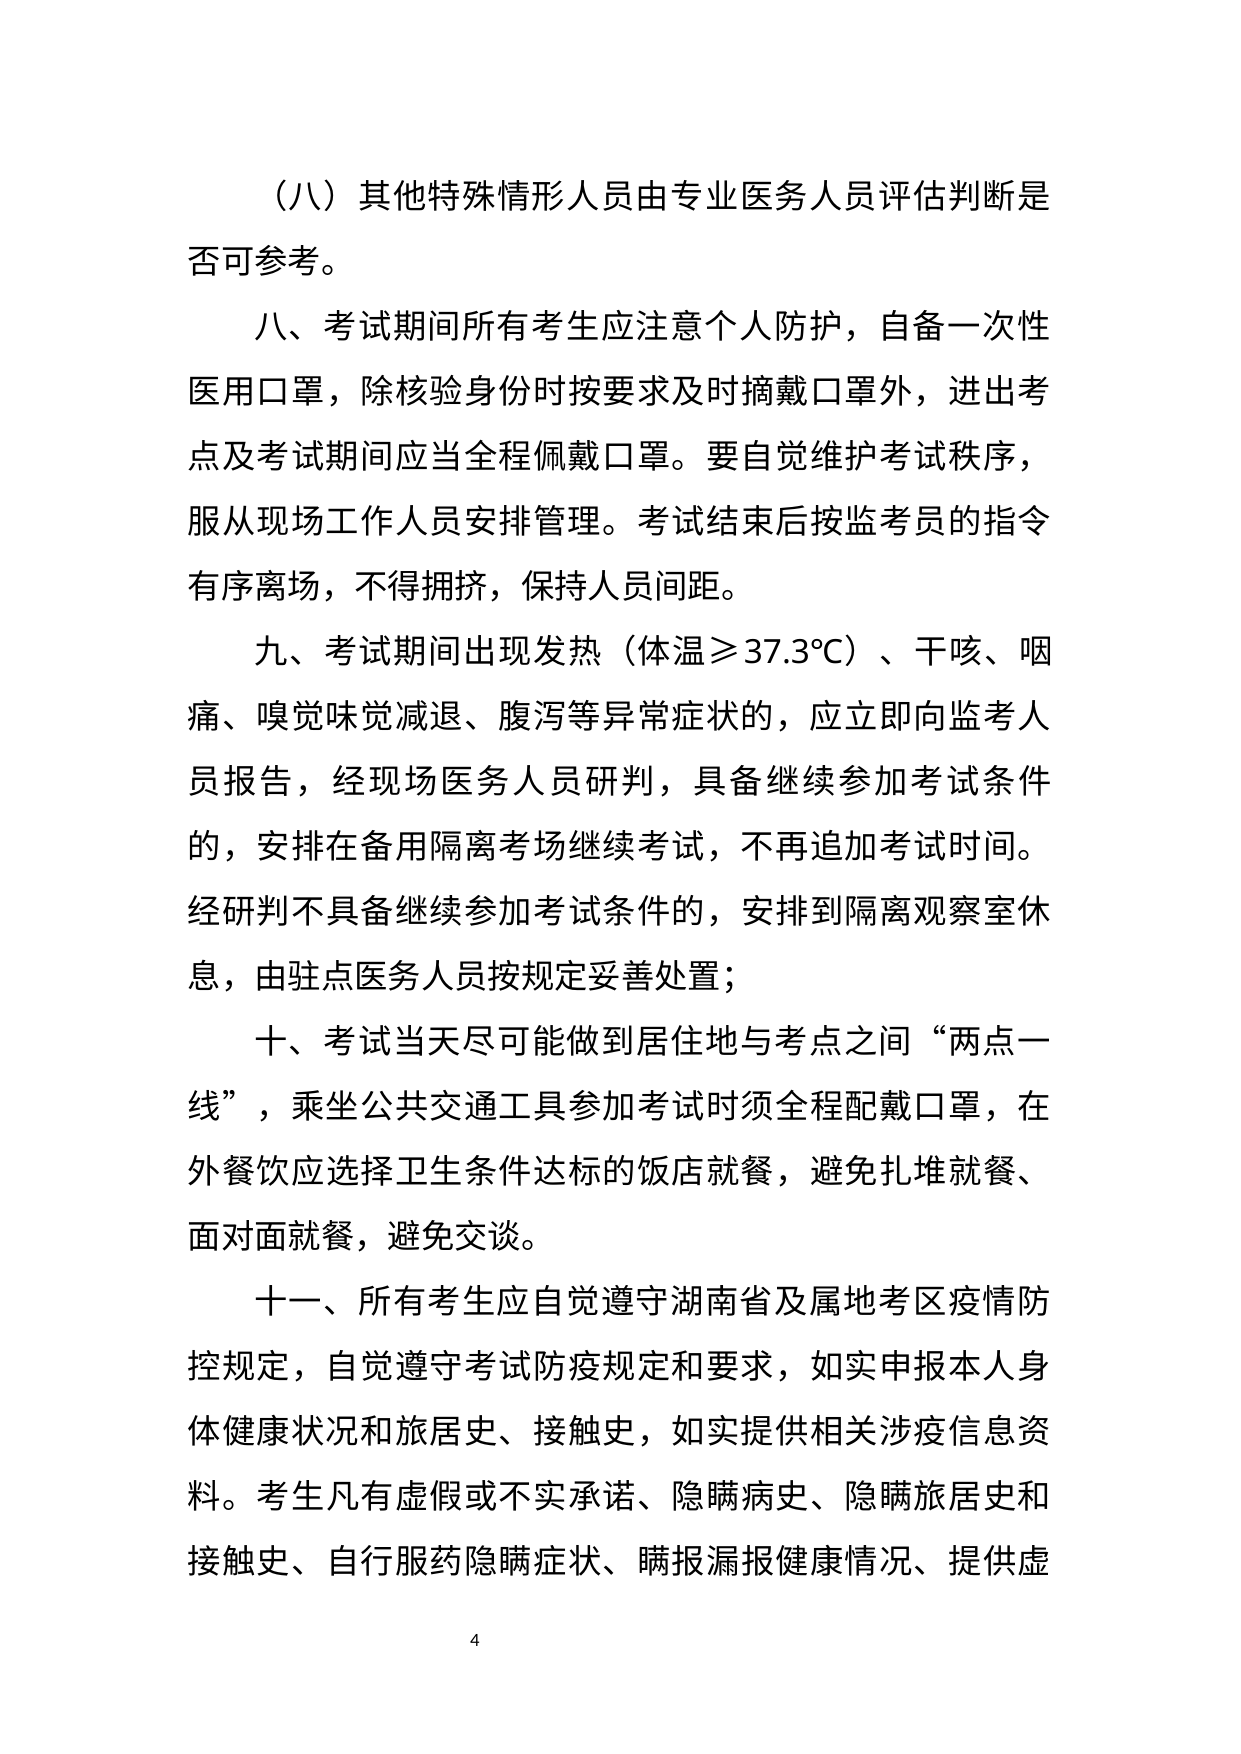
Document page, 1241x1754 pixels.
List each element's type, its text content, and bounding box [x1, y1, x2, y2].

text （八）其他特殊情形人员由专业医务人员评估判断是否可参考。 [187, 162, 1053, 292]
list 十、考试当天尽可能做到居住地与考点之间“两点一线”，乘坐公共交通工具参加考试时须全程配戴口罩，在外餐饮应选择卫生条件达标的饭店就餐，避免扎堆就餐、面对面就餐，避免交谈。 [187, 1007, 1053, 1267]
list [187, 1267, 1053, 1592]
list 八、考试期间所有考生应注意个人防护，自备一次性医用口罩，除核验身份时按要求及时摘戴口罩外，进出考点及考试期间应当全程佩戴口罩。要自觉维护考试秩序，服从现场工作人员安排管理。考试结束后按监考员的指令有序离场，不得拥挤，保持人员间距。 [187, 292, 1053, 617]
list 九、考试期间出现发热（体温≥37.3℃）、干咳、咽痛、嗅觉味觉减退、腹泻等异常症状的，应立即向监考人员报告，经现场医务人员研判，具备继续参加考试条件的，安排在备用隔离考场继续考试，不再追加考试时间。经研判不具备继续参加考试条件的，安排到隔离观察室休息，由驻点医务人员按规定妥善处置； [187, 617, 1053, 1007]
